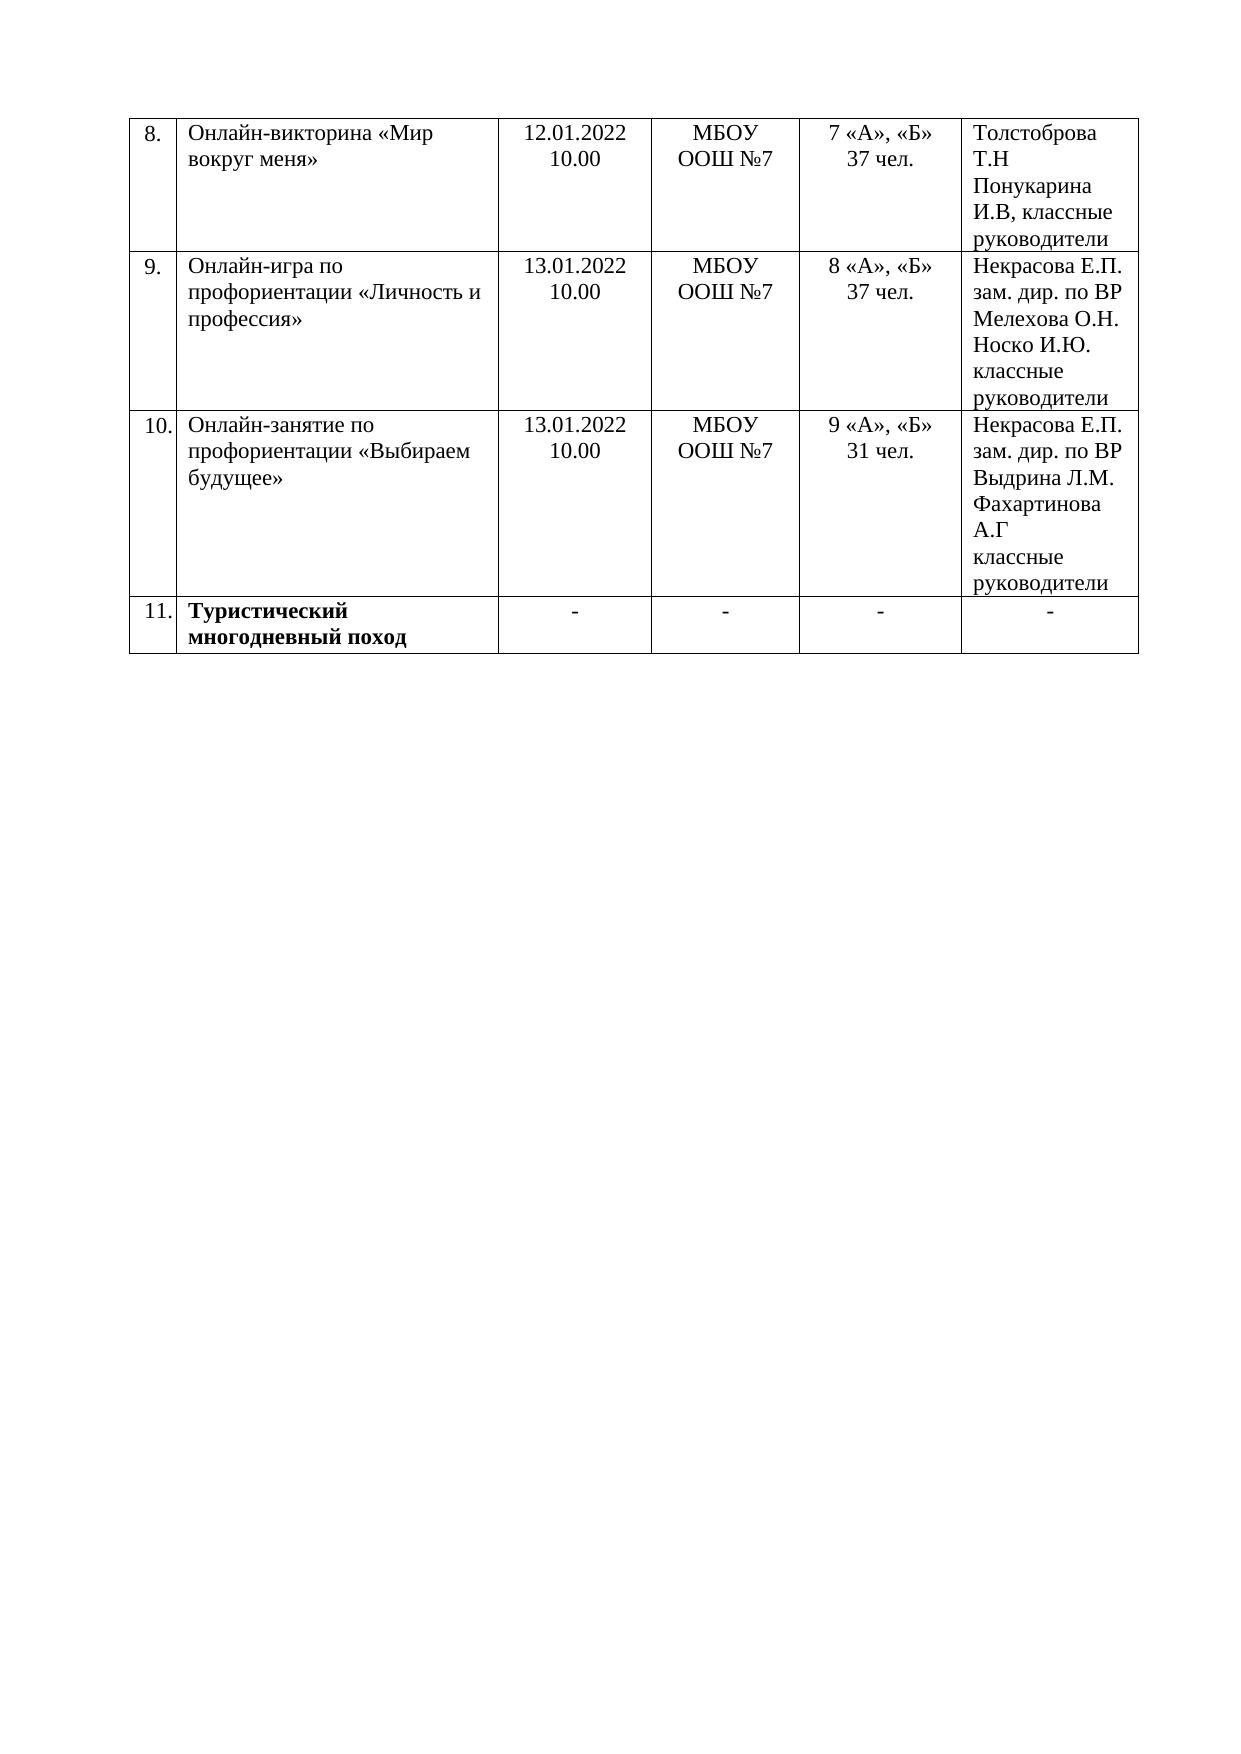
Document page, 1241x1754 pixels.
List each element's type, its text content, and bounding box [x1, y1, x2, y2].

table_cell 13.01.2022 10.00 [499, 252, 651, 410]
table_cell 12.01.2022 10.00 [499, 119, 651, 251]
table_cell [130, 252, 176, 410]
table_cell - [962, 597, 1138, 653]
table_cell Некрасова Е.П. зам. дир. по ВР Выдрина Л.М. Фахартинова А.Г классные руководители [962, 411, 1138, 596]
table_cell Туристический многодневный поход [177, 597, 498, 653]
table_cell 7 «А», «Б» 37 чел. [800, 119, 961, 251]
table_cell МБОУ ООШ №7 [652, 119, 799, 251]
table_cell 13.01.2022 10.00 [499, 411, 651, 596]
table_cell - [652, 597, 799, 653]
table_cell [130, 119, 176, 251]
table_cell [130, 597, 176, 653]
table_cell 9 «А», «Б» 31 чел. [800, 411, 961, 596]
table_cell Толстоброва Т.Н Понукарина И.В, классные руководители [962, 119, 1138, 251]
table_cell МБОУ ООШ №7 [652, 411, 799, 596]
table_cell МБОУ ООШ №7 [652, 252, 799, 410]
table_cell Некрасова Е.П. зам. дир. по ВР Мелехова О.Н. Носко И.Ю. классные руководители [962, 252, 1138, 410]
table_cell Онлайн-викторина «Мир вокруг меня» [177, 119, 498, 251]
table_cell - [499, 597, 651, 653]
table_cell [130, 411, 176, 596]
table_cell Онлайн-игра по профориентации «Личность и профессия» [177, 252, 498, 410]
table_cell 8 «А», «Б» 37 чел. [800, 252, 961, 410]
table_cell Онлайн-занятие по профориентации «Выбираем будущее» [177, 411, 498, 596]
table_cell - [800, 597, 961, 653]
